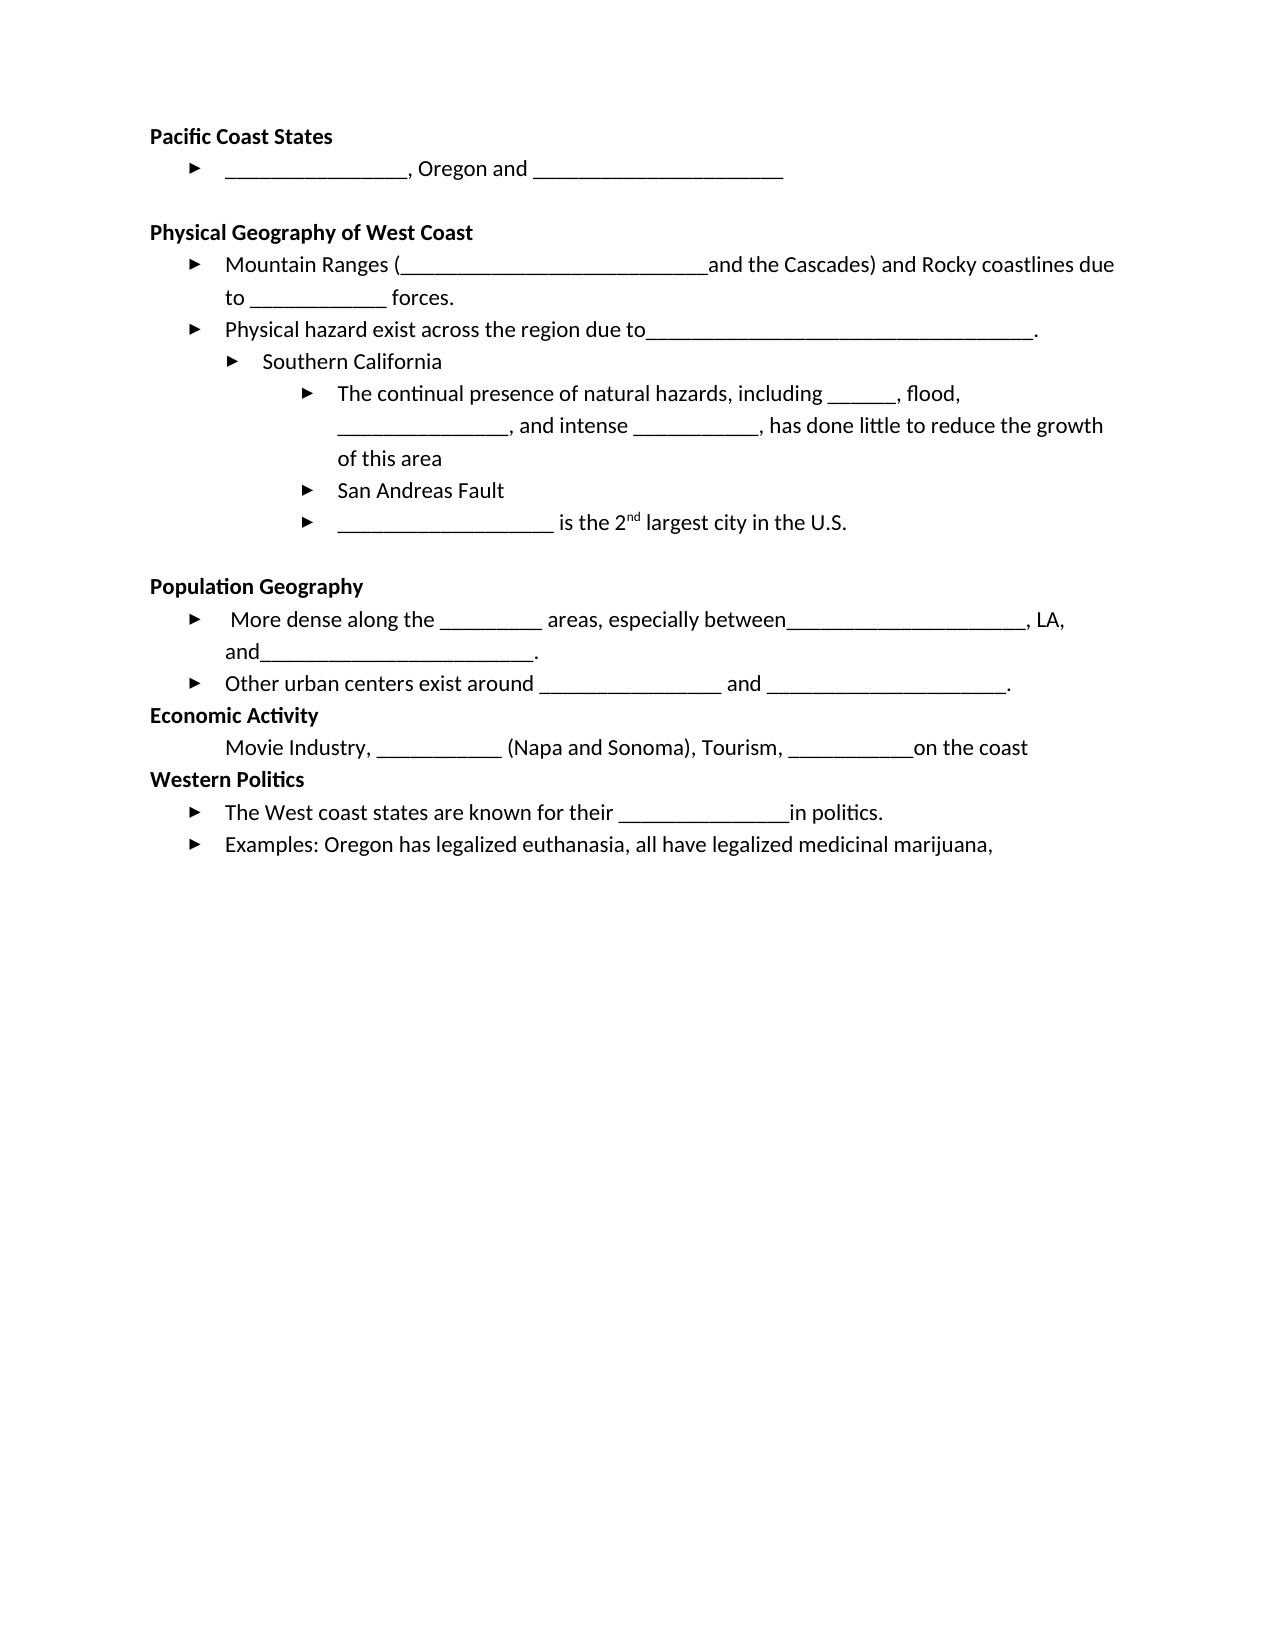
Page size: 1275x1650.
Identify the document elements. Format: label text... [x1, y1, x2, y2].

list San Andreas Fault [300, 476, 1125, 504]
list The West coast states are known for their _______________in politics. [187, 798, 1125, 826]
list Mountain Ranges (___________________________and the Cascades) and Rocky coastlines due to ____________ forces. [187, 251, 1125, 311]
list The continual presence of natural hazards, including ______, flood, _______________, and intense ___________, has done little to reduce the growth of this area [300, 379, 1125, 472]
list Examples: Oregon has legalized euthanasia, all have legalized medicinal marijuana, [187, 830, 1125, 858]
text Physical Geography of West Coast [150, 218, 1125, 246]
list ___________________ is the 2nd largest city in the U.S. [300, 508, 1125, 536]
text Western Politics [150, 766, 1125, 794]
list More dense along the _________ areas, especially between_____________________, LA, and________________________. [187, 605, 1125, 665]
text Population Geography [150, 572, 1125, 601]
list Physical hazard exist across the region due to__________________________________. [187, 315, 1125, 343]
text Economic Activity [150, 701, 1125, 729]
text Movie Industry, ___________ (Napa and Sonoma), Tourism, ___________on the coast [150, 733, 1125, 761]
list Southern California [225, 347, 1125, 375]
text Pacific Coast States [150, 122, 1125, 150]
list ________________, Oregon and ______________________ [187, 154, 1125, 182]
list Other urban centers exist around ________________ and _____________________. [187, 669, 1125, 697]
